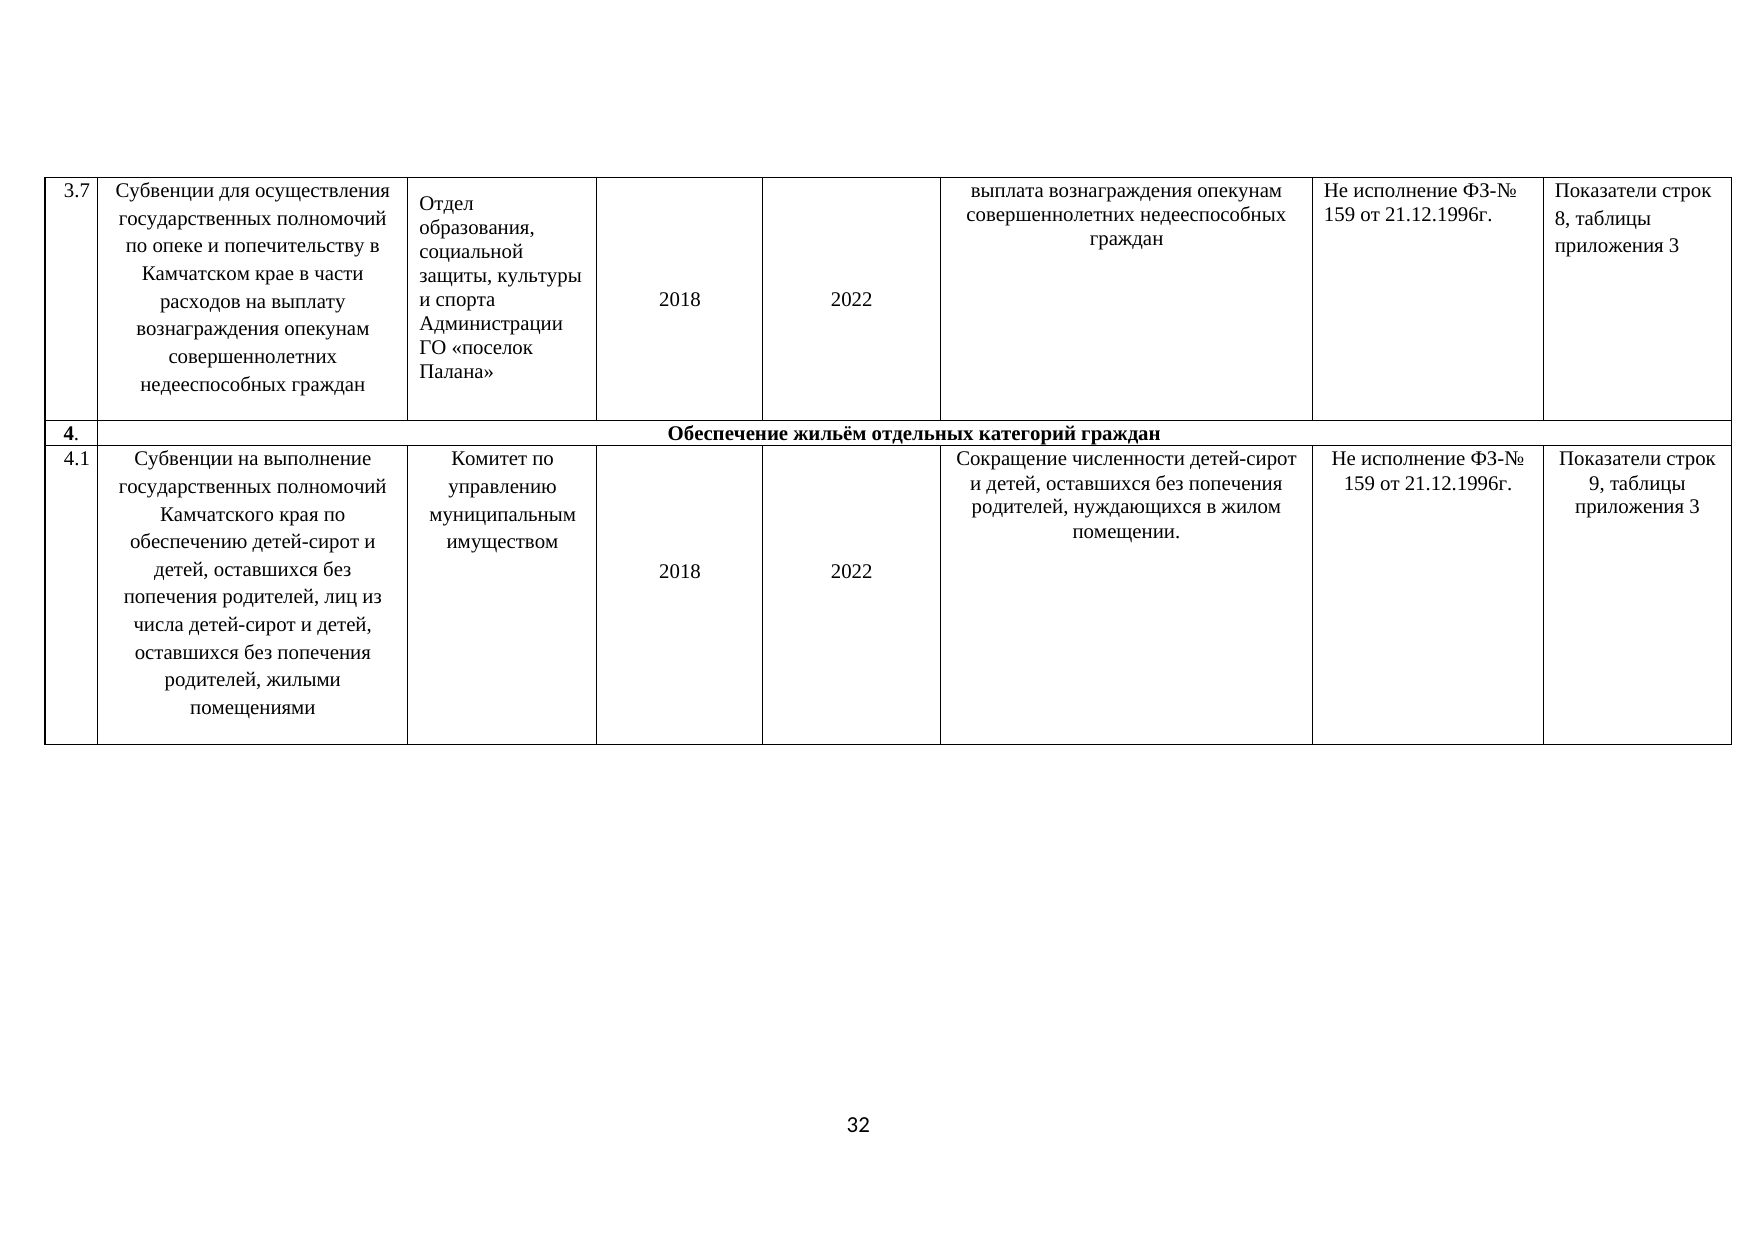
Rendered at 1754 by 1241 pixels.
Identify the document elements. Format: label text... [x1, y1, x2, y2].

table_cell 3.7 [46, 178, 97, 420]
table_cell 2018 [597, 178, 762, 420]
table_cell Показатели строк 9, таблицы приложения 3 [1544, 446, 1731, 743]
table_cell Комитет по управлению муниципальным имуществом [408, 446, 596, 743]
table_cell выплата вознаграждения опекунам совершеннолетних недееспособных граждан [941, 178, 1312, 420]
table_cell Субвенции на выполнение государственных полномочий Камчатского края по обеспечению детей-сирот и детей, оставшихся без попечения родителей, лиц из числа детей-сирот и детей, оставшихся без попечения родителей, жилыми помещениями [98, 446, 407, 743]
table_cell Сокращение численности детей-сирот и детей, оставшихся без попечения родителей, нуждающихся в жилом помещении. [941, 446, 1312, 743]
table_cell Обеспечение жильём отдельных категорий граждан [98, 421, 1731, 445]
table_cell 2022 [763, 178, 940, 420]
table_cell 2018 [597, 446, 762, 743]
table_cell 4.1 [46, 446, 97, 743]
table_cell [408, 178, 596, 420]
table_cell 4. [46, 421, 97, 445]
table_cell 2022 [763, 446, 940, 743]
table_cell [1313, 178, 1543, 420]
table_cell Не исполнение ФЗ-№ 159 от 21.12.1996г. [1313, 446, 1543, 743]
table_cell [1544, 178, 1731, 420]
table_cell Субвенции для осуществления государственных полномочий по опеке и попечительству в Камчатском крае в части расходов на выплату вознаграждения опекунам совершеннолетних недееспособных граждан [98, 178, 407, 420]
